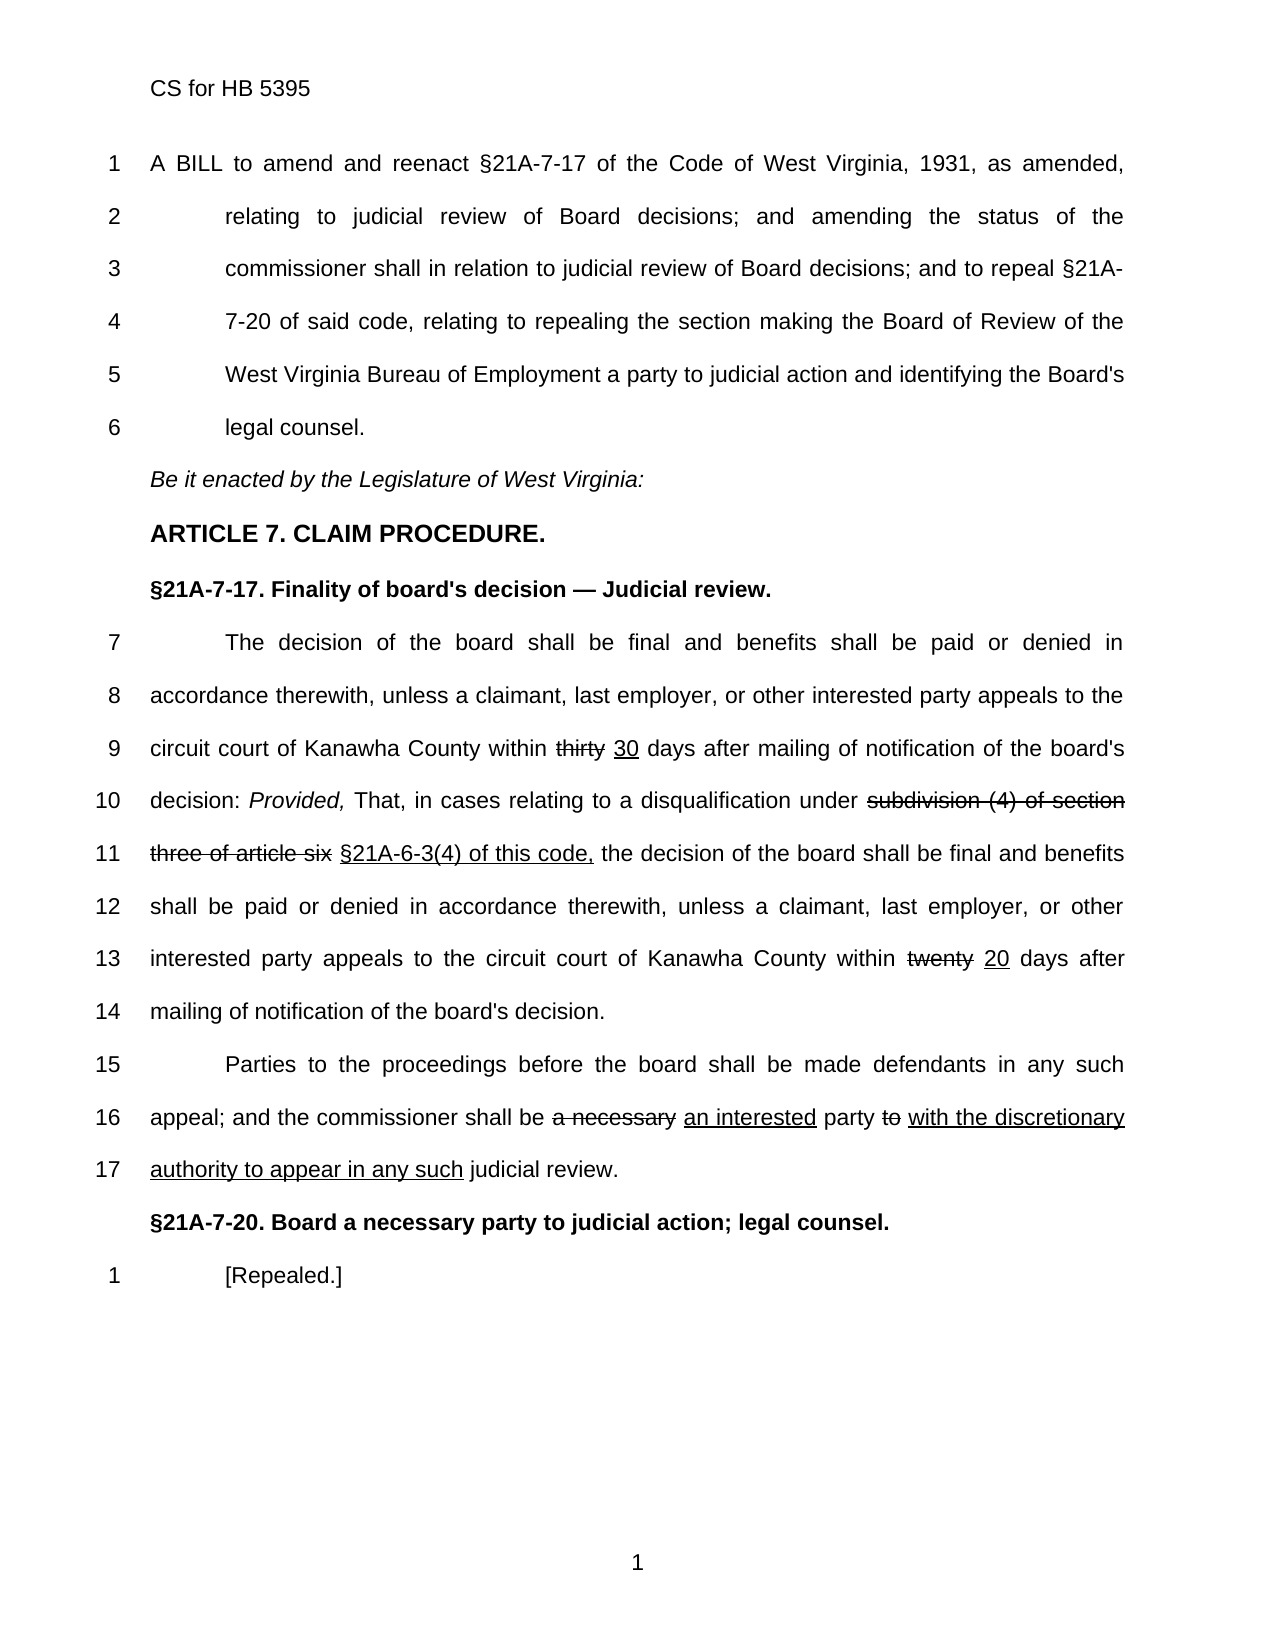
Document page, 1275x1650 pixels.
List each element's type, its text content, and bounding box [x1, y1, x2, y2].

text The decision of the board shall be final and benefits shall be paid or denied in accordance therewith, unless a claimant, last employer, or other interested party appeals to the circuit court of Kanawha County within thirty 30 days after mailing of notification of the board's decision: Provided, That, in cases relating to a disqualification under subdivision (4) of section three of article six §21A-6-3(4) of this code, the decision of the board shall be final and benefits shall be paid or denied in accordance therewith, unless a claimant, last employer, or other interested party appeals to the circuit court of Kanawha County within twenty 20 days after mailing of notification of the board's decision. [150, 629, 1125, 1024]
subtitle §21A-7-17. Finality of board's decision — Judicial review. [150, 576, 1125, 603]
text Parties to the proceedings before the board shall be made defendants in any such appeal; and the commissioner shall be a necessary an interested party to with the discretionary authority to appear in any such judicial review. [150, 1051, 1125, 1183]
subtitle ARTICLE 7. CLAIM PROCEDURE. [150, 519, 1125, 548]
title A BILL to amend and reenact §21A-7-17 of the Code of West Virginia, 1931, as amended, relating to judicial review of Board decisions; and amending the status of the commissioner shall in relation to judicial review of Board decisions; and to repeal §21A-7-20 of said code, relating to repealing the section making the Board of Review of the West Virginia Bureau of Employment a party to judicial action and identifying the Board's legal counsel. [150, 150, 1125, 440]
text [Repealed.] [150, 1262, 1125, 1288]
text Be it enacted by the Legislature of West Virginia: [150, 466, 1125, 493]
subtitle §21A-7-20. Board a necessary party to judicial action; legal counsel. [150, 1209, 1125, 1235]
